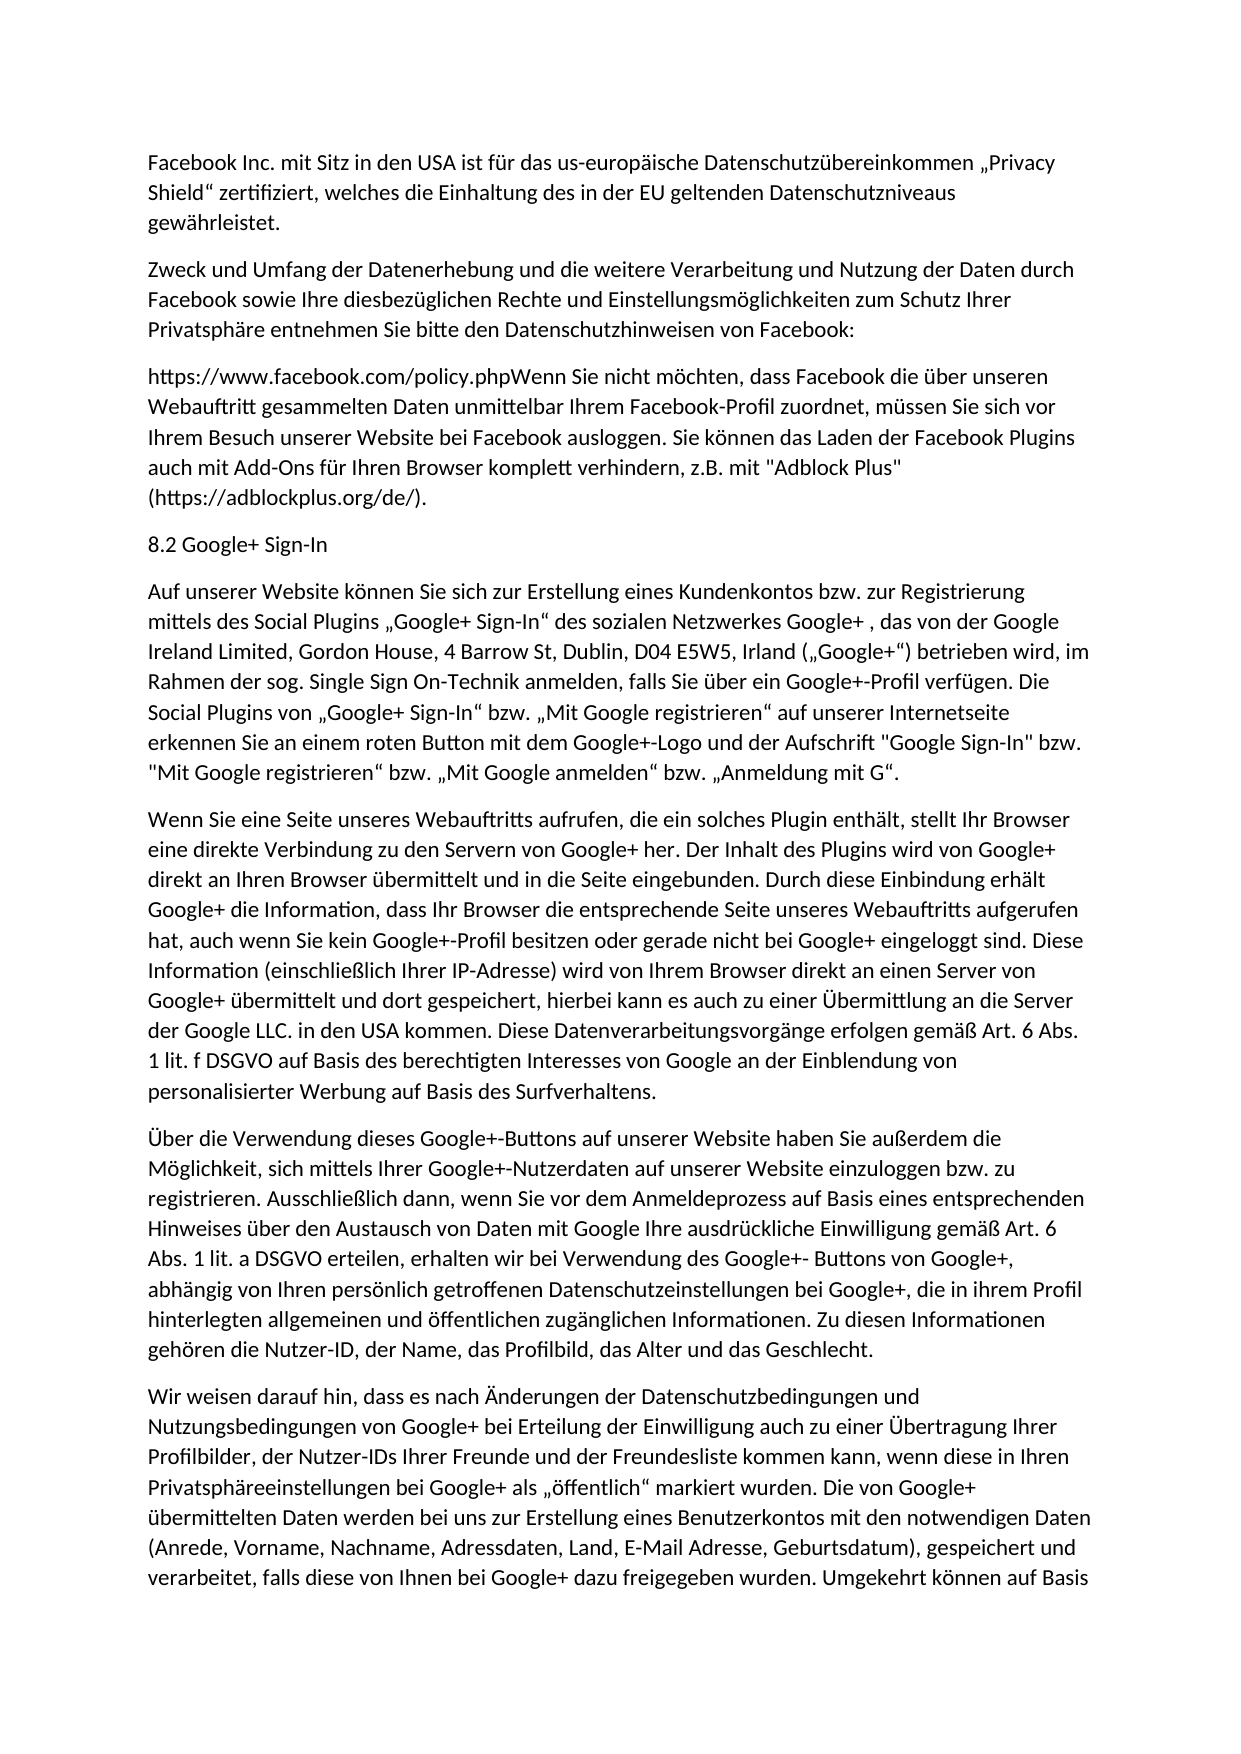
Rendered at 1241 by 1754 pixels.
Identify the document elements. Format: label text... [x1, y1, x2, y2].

text Wenn Sie eine Seite unseres Webauftritts aufrufen, die ein solches Plugin enthält, stellt Ihr Browser eine direkte Verbindung zu den Servern von Google+ her. Der Inhalt des Plugins wird von Google+ direkt an Ihren Browser übermittelt und in die Seite eingebunden. Durch diese Einbindung erhält Google+ die Information, dass Ihr Browser die entsprechende Seite unseres Webauftritts aufgerufen hat, auch wenn Sie kein Google+-Profil besitzen oder gerade nicht bei Google+ eingeloggt sind. Diese Information (einschließlich Ihrer IP-Adresse) wird von Ihrem Browser direkt an einen Server von Google+ übermittelt und dort gespeichert, hierbei kann es auch zu einer Übermittlung an die Server der Google LLC. in den USA kommen. Diese Datenverarbeitungsvorgänge erfolgen gemäß Art. 6 Abs. 1 lit. f DSGVO auf Basis des berechtigten Interesses von Google an der Einblendung von personalisierter Werbung auf Basis des Surfverhaltens. [148, 805, 1093, 1105]
text https://www.facebook.com/policy.phpWenn Sie nicht möchten, dass Facebook die über unseren Webauftritt gesammelten Daten unmittelbar Ihrem Facebook-Profil zuordnet, müssen Sie sich vor Ihrem Besuch unserer Website bei Facebook ausloggen. Sie können das Laden der Facebook Plugins auch mit Add-Ons für Ihren Browser komplett verhindern, z.B. mit "Adblock Plus" (https://adblockplus.org/de/). [148, 362, 1093, 511]
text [148, 1382, 1093, 1591]
text Zweck und Umfang der Datenerhebung und die weitere Verarbeitung und Nutzung der Daten durch Facebook sowie Ihre diesbezüglichen Rechte und Einstellungsmöglichkeiten zum Schutz Ihrer Privatsphäre entnehmen Sie bitte den Datenschutzhinweisen von Facebook: [148, 255, 1093, 343]
text 8.2 Google+ Sign-In [148, 530, 1093, 558]
text Auf unserer Website können Sie sich zur Erstellung eines Kundenkontos bzw. zur Registrierung mittels des Social Plugins „Google+ Sign-In“ des sozialen Netzwerkes Google+ , das von der Google Ireland Limited, Gordon House, 4 Barrow St, Dublin, D04 E5W5, Irland („Google+“) betrieben wird, im Rahmen der sog. Single Sign On-Technik anmelden, falls Sie über ein Google+-Profil verfügen. Die Social Plugins von „Google+ Sign-In“ bzw. „Mit Google registrieren“ auf unserer Internetseite erkennen Sie an einem roten Button mit dem Google+-Logo und der Aufschrift "Google Sign-In" bzw. "Mit Google registrieren“ bzw. „Mit Google anmelden“ bzw. „Anmeldung mit G“. [148, 577, 1093, 786]
text Über die Verwendung dieses Google+-Buttons auf unserer Website haben Sie außerdem die Möglichkeit, sich mittels Ihrer Google+-Nutzerdaten auf unserer Website einzuloggen bzw. zu registrieren. Ausschließlich dann, wenn Sie vor dem Anmeldeprozess auf Basis eines entsprechenden Hinweises über den Austausch von Daten mit Google Ihre ausdrückliche Einwilligung gemäß Art. 6 Abs. 1 lit. a DSGVO erteilen, erhalten wir bei Verwendung des Google+- Buttons von Google+, abhängig von Ihren persönlich getroffenen Datenschutzeinstellungen bei Google+, die in ihrem Profil hinterlegten allgemeinen und öffentlichen zugänglichen Informationen. Zu diesen Informationen gehören die Nutzer-ID, der Name, das Profilbild, das Alter und das Geschlecht. [148, 1124, 1093, 1363]
text Facebook Inc. mit Sitz in den USA ist für das us-europäische Datenschutzübereinkommen „Privacy Shield“ zertifiziert, welches die Einhaltung des in der EU geltenden Datenschutzniveaus gewährleistet. [148, 148, 1093, 236]
